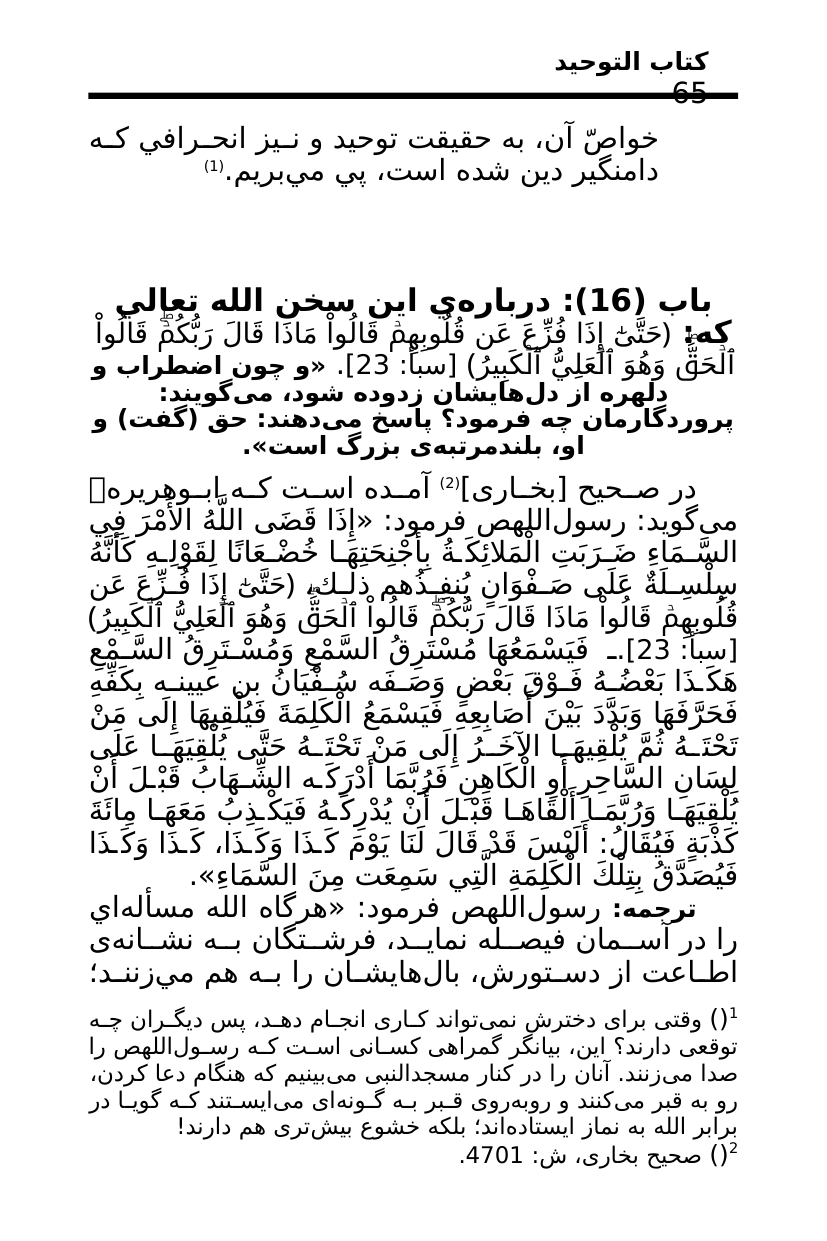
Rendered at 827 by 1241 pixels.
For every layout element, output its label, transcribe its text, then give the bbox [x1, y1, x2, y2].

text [89, 892, 738, 989]
text در صحیح [بخاری]() آمده است که ابوهريره می‌گوید: رسول‌اللهص فرمود: «إِذَا قَضَى اللَّهُ الأَمْرَ فِي السَّمَاءِ ضَرَبَتِ الْمَلائِكَةُ بِأَجْنِحَتِهَا خُضْعَانًا لِقَوْلِهِ كَأَنَّهُ سِلْسِلَةٌ عَلَى صَفْوَانٍ يُنفِذُهم ذلك، ﴿حَتَّىٰٓ إِذَا فُزِّعَ عَن قُلُوبِهِمۡ قَالُواْ مَاذَا قَالَ رَبُّكُمۡۖ قَالُواْ ٱلۡحَقَّۖ وَهُوَ ٱلۡعَلِيُّ ٱلۡكَبِيرُ﴾ [سبأ: 23]. فَيَسْمَعُهَا مُسْتَرِقُ السَّمْعِ وَمُسْتَرِقُ السَّمْعِ هَكَذَا بَعْضُهُ فَوْقَ بَعْضٍ وَصَفَه سُفْيَانُ بن عيينه بِكَفِّهِ فَحَرَّفَهَا وَبَدَّدَ بَيْنَ أَصَابِعِهِ فَيَسْمَعُ الْكَلِمَةَ فَيُلْقِيهَا إِلَى مَنْ تَحْتَهُ ثُمَّ يُلْقِيهَا الآخَرُ إِلَى مَنْ تَحْتَهُ حَتَّى يُلْقِيَهَا عَلَى لِسَانِ السَّاحِرِ أَوِ الْكَاهِنِ فَرُبَّمَا أَدْرَكَه الشِّهَابُ قَبْلَ أَنْ يُلْقِيَهَا وَرُبَّمَا أَلْقَاهَا قَبْلَ أَنْ يُدْرِكَهُ فَيَكْذِبُ مَعَهَا مِائَةَ كَذْبَةٍ فَيُقَالُ: أَلَيْسَ قَدْ قَالَ لَنَا يَوْمَ كَذَا وَكَذَا، كَذَا وَكَذَا فَيُصَدَّقُ بِتِلْكَ الْكَلِمَةِ الَّتِي سَمِعَت مِنَ السَّمَاءِ». [89, 472, 738, 892]
list رسول‌اللهص به خويشاوندان درجه‌ی يك و نیز خويشاوندان دورترش فرمود: «من نمي‌توانم در مقابل عذاب الله براي شما كاري انجام دهم». حتی به دخترش فاطمه& فرمود: «اي فاطمه دختر محمد! من نمي‌توانم براي تو نزد الله كاري انجام دهم». بدین‌سان به‌عنوان سیدالمرسلین تصریح نمود که برای دخترش که سرور و بزرگ‌بانوی زنان جهان است، نمی‌تواند کاری بکند! به‌یقین رسول‌اللهص سخن حق را گفته است، اما با نگاهی به این دوران و وضعیت خواصّ آن، به حقیقت توحید و نیز انحرافي كه دامنگير دين شده است، پي مي‌بريم.() [89, 123, 697, 187]
text باب (16): درباره‌ي اين سخن الله تعالي كه: ﴿حَتَّىٰٓ إِذَا فُزِّعَ عَن قُلُوبِهِمۡ قَالُواْ مَاذَا قَالَ رَبُّكُمۡۖ قَالُواْ ٱلۡحَقَّۖ وَهُوَ ٱلۡعَلِيُّ ٱلۡكَبِيرُ﴾ [سبأ: 23]. «و چون اضطراب و دلهره از دل‌هایشان زدوده شود، می‌گویند: پروردگارمان چه فرمود؟ پاسخ می‌دهند: حق (گفت) و او، بلندمرتبه‌ی بزرگ است». [89, 285, 738, 460]
